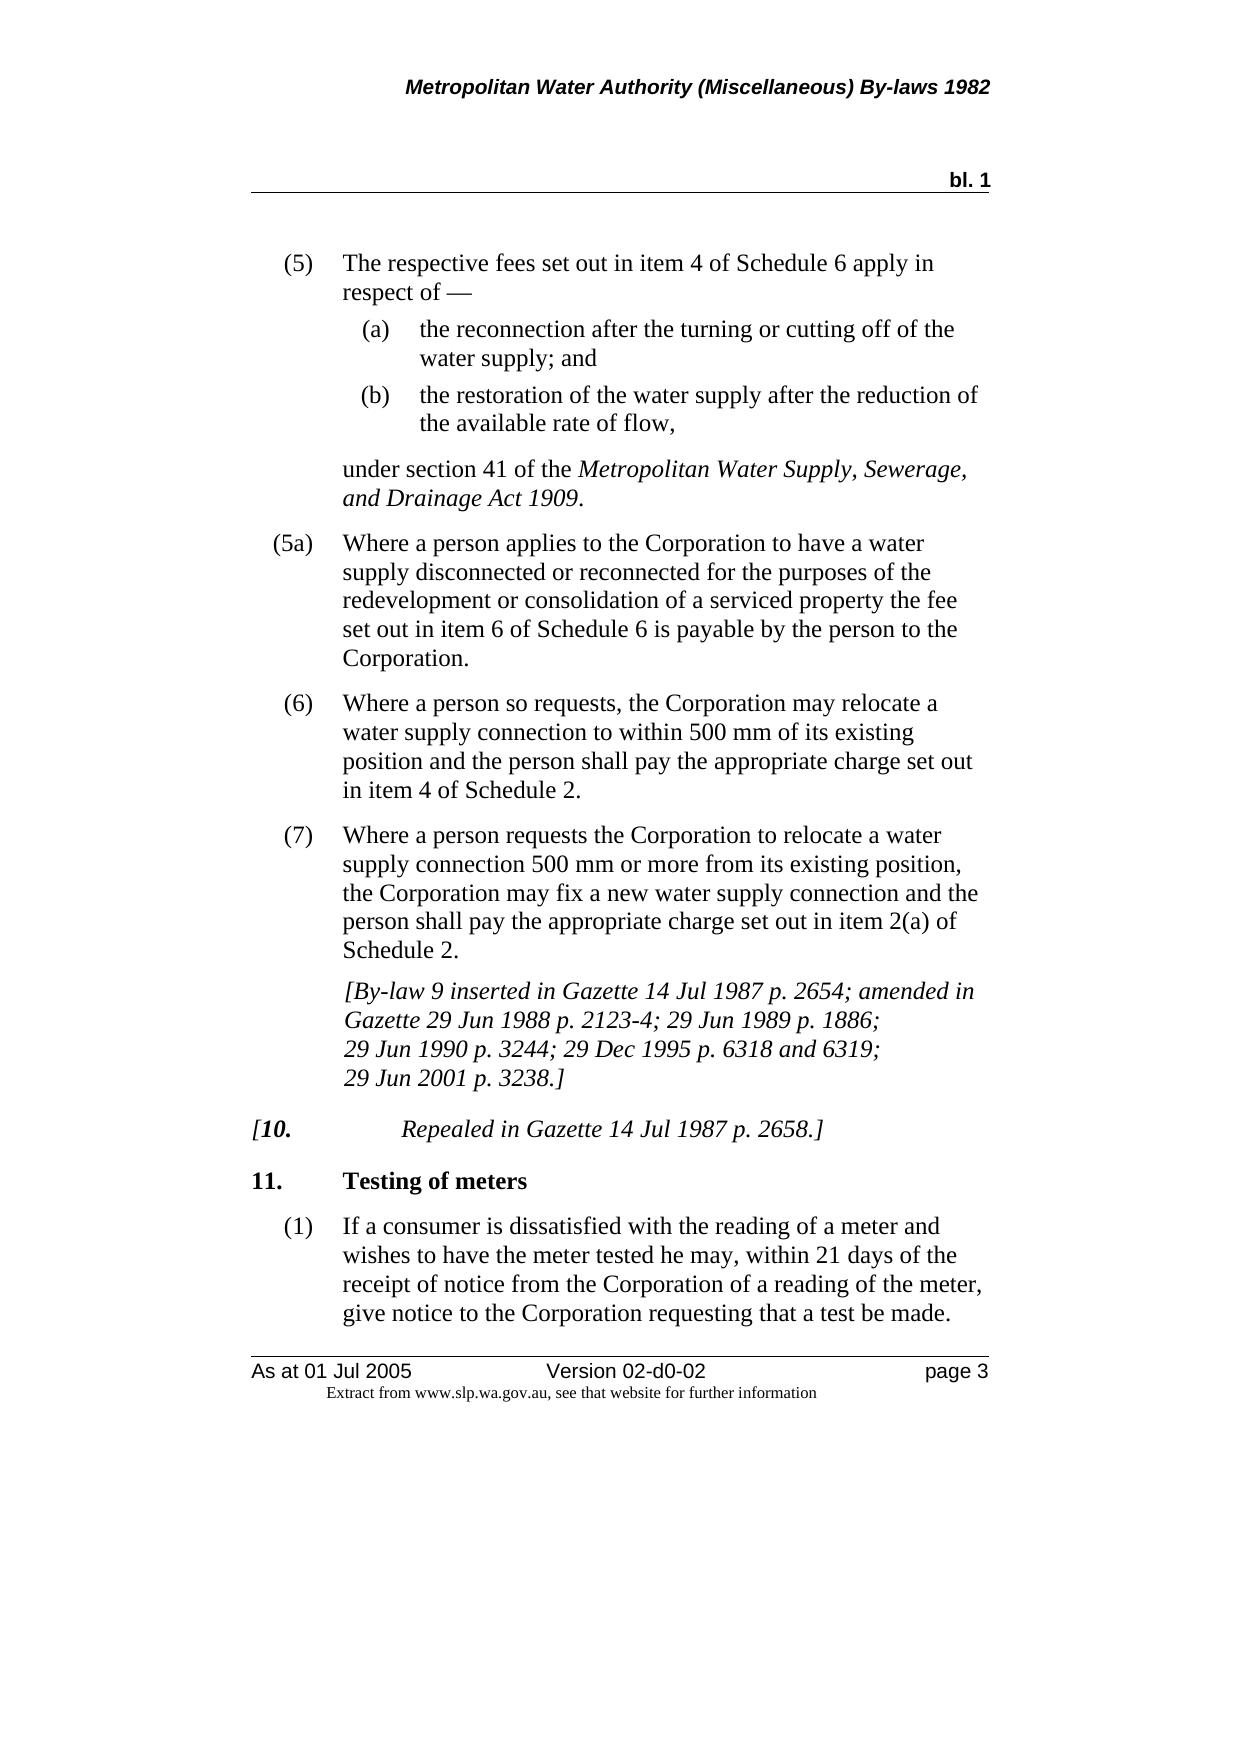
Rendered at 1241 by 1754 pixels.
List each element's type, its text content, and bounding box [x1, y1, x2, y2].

text (1) If a consumer is dissatisfied with the reading of a meter and wishes to have the meter tested he may, within 21 days of the receipt of notice from the Corporation of a reading of the meter, give notice to the Corporation requesting that a test be made. [251, 1211, 989, 1326]
text (b) the restoration of the water supply after the reduction of the available rate of flow, [251, 380, 989, 437]
text (6) Where a person so requests, the Corporation may relocate a water supply connection to within 500 mm of its existing position and the person shall pay the appropriate charge set out in item 4 of Schedule 2. [251, 688, 989, 803]
text (5) The respective fees set out in item 4 of Schedule 6 apply in respect of — [251, 248, 989, 306]
text (a) the reconnection after the turning or cutting off of the water supply; and [251, 314, 989, 371]
text (7) Where a person requests the Corporation to relocate a water supply connection 500 mm or more from its existing position, the Corporation may fix a new water supply connection and the person shall pay the appropriate charge set out in item 2(a) of Schedule 2. [251, 820, 989, 964]
subtitle 11. Testing of meters [251, 1166, 989, 1195]
text [By-law 9 inserted in Gazette 14 Jul 1987 p. 2654; amended in Gazette 29 Jun 1988 p. 2123-4; 29 Jun 1989 p. 1886; 29 Jun 1990 p. 3244; 29 Dec 1995 p. 6318 and 6319; 29 Jun 2001 p. 3238.] [251, 976, 989, 1091]
text (5a) Where a person applies to the Corporation to have a water supply disconnected or reconnected for the purposes of the redevelopment or consolidation of a serviced property the fee set out in item 6 of Schedule 6 is payable by the person to the Corporation. [251, 528, 989, 672]
text [10. Repealed in Gazette 14 Jul 1987 p. 2658.] [251, 1114, 989, 1143]
text under section 41 of the Metropolitan Water Supply, Sewerage, and Drainage Act 1909. [251, 454, 989, 511]
